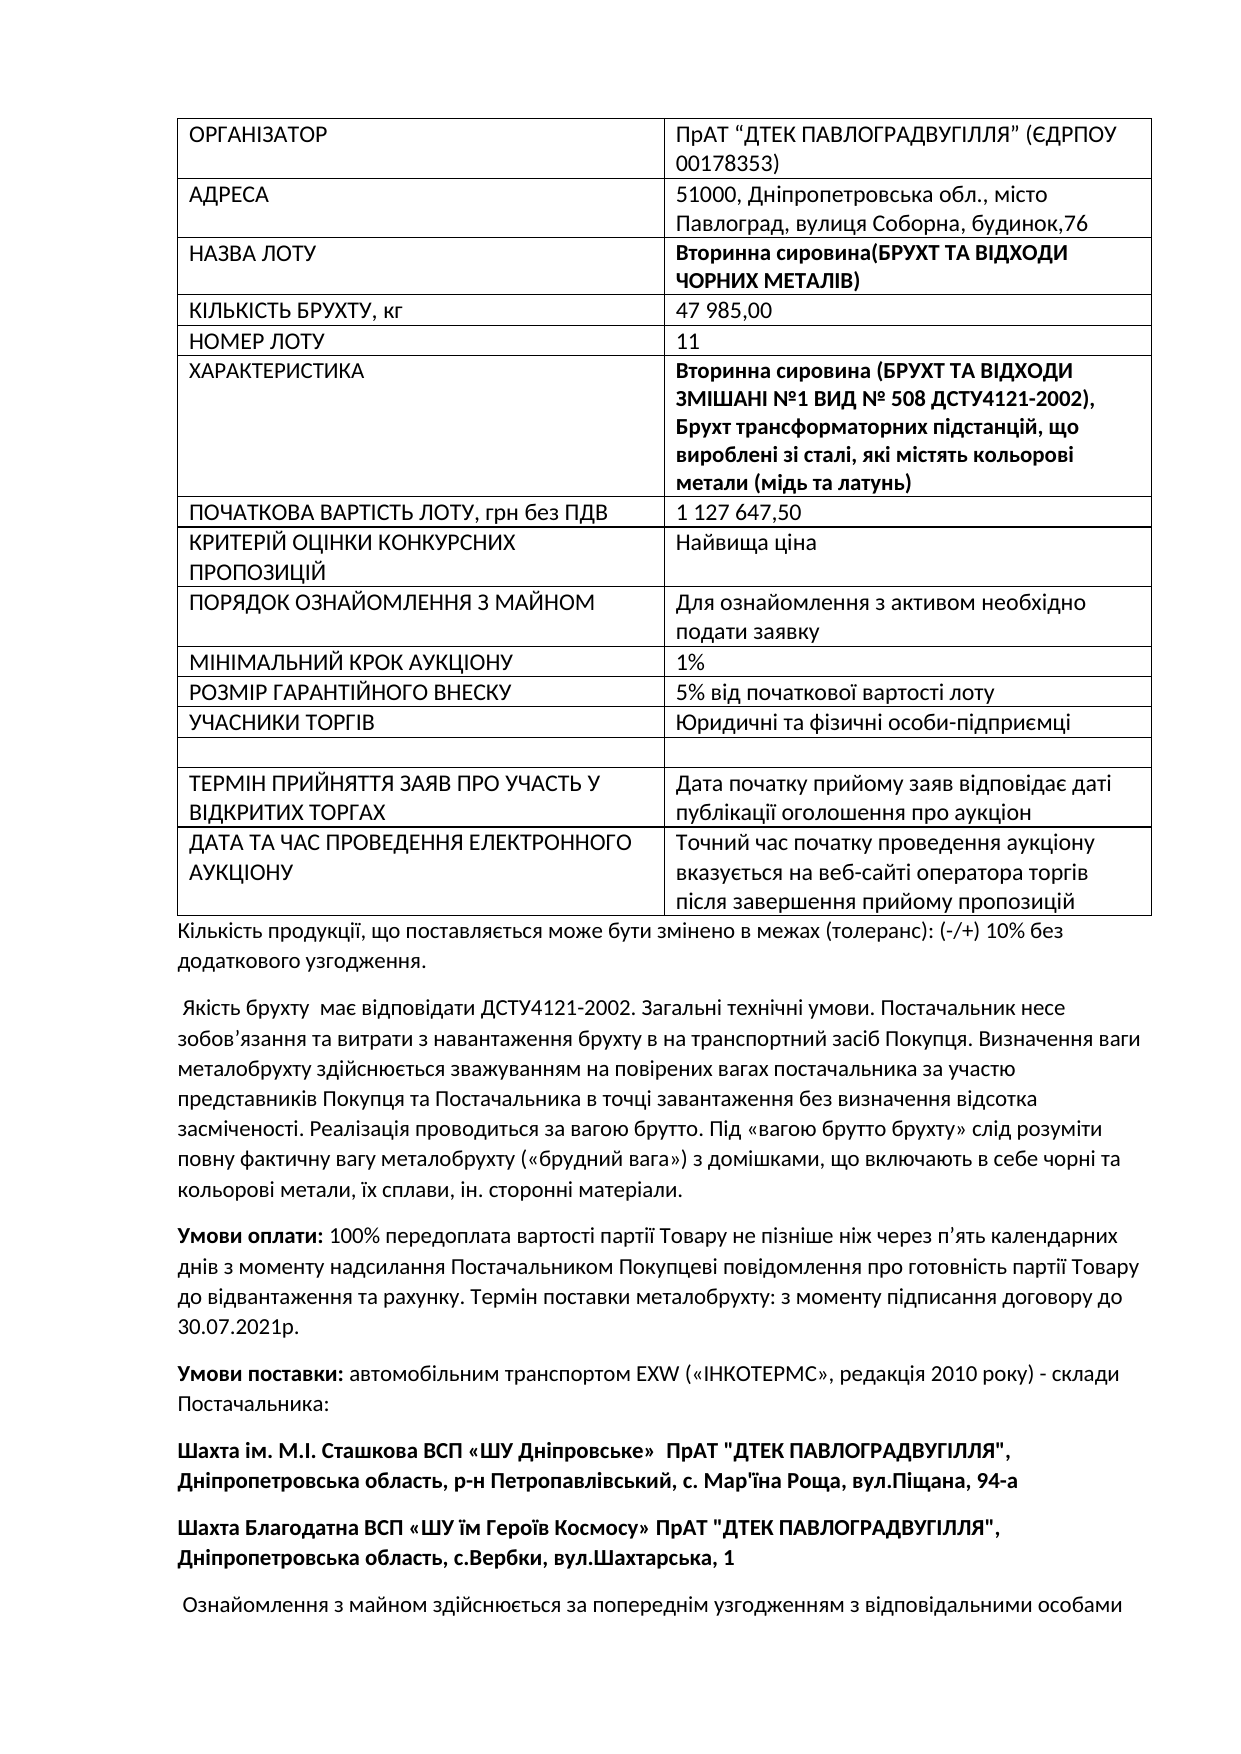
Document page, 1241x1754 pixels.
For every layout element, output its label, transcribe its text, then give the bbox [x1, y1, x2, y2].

table_cell Найвища ціна [665, 528, 1151, 586]
table_cell 1 127 647,50 [665, 497, 1151, 526]
table_cell Дата початку прийому заяв відповідає даті публікації оголошення про аукціон [665, 768, 1151, 826]
table_cell ХАРАКТЕРИСТИКА [178, 356, 664, 496]
table_header ОРГАНІЗАТОР [178, 119, 664, 178]
text Шахта ім. М.І. Сташкова ВСП «ШУ Дніпровське» ПрАТ "ДТЕК ПАВЛОГРАДВУГІЛЛЯ", Дніпропетровська область, р-н Петропавлівський, с. Мар'їна Роща, вул.Піщана, 94-а [177, 1436, 1152, 1494]
table_cell ТЕРМІН ПРИЙНЯТТЯ ЗАЯВ ПРО УЧАСТЬ У ВІДКРИТИХ ТОРГАХ [178, 768, 664, 826]
table_cell [178, 738, 664, 767]
text Якість брухту має відповідати ДСТУ4121-2002. Загальні технічні умови. Постачальник несе зобов’язання та витрати з навантаження брухту в на транспортний засіб Покупця. Визначення ваги металобрухту здійснюється зважуванням на повірених вагах постачальника за участю представників Покупця та Постачальника в точці завантаження без визначення відсотка засміченості. Реалізація проводиться за вагою брутто. Під «вагою брутто брухту» слід розуміти повну фактичну вагу металобрухту («брудний вага») з домішками, що включають в себе чорні та кольорові метали, їх сплави, ін. сторонні матеріали. [177, 993, 1152, 1203]
table_cell Для ознайомлення з активом необхідно подати заявку [665, 587, 1151, 646]
table_cell [665, 738, 1151, 767]
table_cell НАЗВА ЛОТУ [178, 238, 664, 294]
table_cell КІЛЬКІСТЬ БРУХТУ, кг [178, 295, 664, 325]
table_cell РОЗМІР ГАРАНТІЙНОГО ВНЕСКУ [178, 677, 664, 706]
table_cell КРИТЕРІЙ ОЦІНКИ КОНКУРСНИХ ПРОПОЗИЦІЙ [178, 528, 664, 586]
table_cell НОМЕР ЛОТУ [178, 326, 664, 355]
table_cell Вторинна сировина(БРУХТ ТА ВІДХОДИ ЧОРНИХ МЕТАЛІВ) [665, 238, 1151, 294]
table_cell УЧАСНИКИ ТОРГІВ [178, 707, 664, 737]
table_header ПрАТ “ДТЕК ПАВЛОГРАДВУГІЛЛЯ” (ЄДРПОУ 00178353) [665, 119, 1151, 178]
table_cell Точний час початку проведення аукціону вказується на веб-сайті оператора торгів після завершення прийому пропозицій [665, 828, 1151, 915]
text Умови поставки: автомобільним транспортом EXW («ІНКОТЕРМС», редакція 2010 року) - склади Постачальника: [177, 1359, 1152, 1417]
table_cell МІНІМАЛЬНИЙ КРОК АУКЦІОНУ [178, 647, 664, 676]
text Шахта Благодатна ВСП «ШУ їм Героїв Космосу» ПрАТ "ДТЕК ПАВЛОГРАДВУГІЛЛЯ", Дніпропетровська область, с.Вербки, вул.Шахтарська, 1 [177, 1513, 1152, 1571]
table_cell Юридичні та фізичні особи-підприємці [665, 707, 1151, 737]
table_cell ПОРЯДОК ОЗНАЙОМЛЕННЯ З МАЙНОМ [178, 587, 664, 646]
table_cell Вторинна сировина (БРУХТ ТА ВІДХОДИ ЗМІШАНІ №1 ВИД № 508 ДСТУ4121-2002), Брухт трансформаторних підстанцій, що вироблені зі сталі, які містять кольорові метали (мідь та латунь) [665, 356, 1151, 496]
table_cell ДАТА ТА ЧАС ПРОВЕДЕННЯ ЕЛЕКТРОННОГО АУКЦІОНУ [178, 828, 664, 915]
table_cell 1% [665, 647, 1151, 676]
table_cell 5% від початкової вартості лоту [665, 677, 1151, 706]
text Ознайомлення з майном здійснюється за попереднім узгодженням з відповідальними особами [177, 1590, 1152, 1618]
table_cell 47 985,00 [665, 295, 1151, 325]
table_cell 11 [665, 326, 1151, 355]
table_cell 51000, Дніпропетровська обл., місто Павлоград, вулиця Соборна, будинок,76 [665, 179, 1151, 237]
table_cell ПОЧАТКОВА ВАРТІСТЬ ЛОТУ, грн без ПДВ [178, 497, 664, 526]
table_cell АДРЕСА [178, 179, 664, 237]
text Кількість продукції, що поставляється може бути змінено в межах (толеранс): (-/+) 10% без додаткового узгодження. [177, 916, 1152, 974]
text Умови оплати: 100% передоплата вартості партії Товару не пізніше ніж через п’ять календарних днів з моменту надсилання Постачальником Покупцеві повідомлення про готовність партії Товару до відвантаження та рахунку. Термін поставки металобрухту: з моменту підписання договору до 30.07.2021р. [177, 1222, 1152, 1340]
